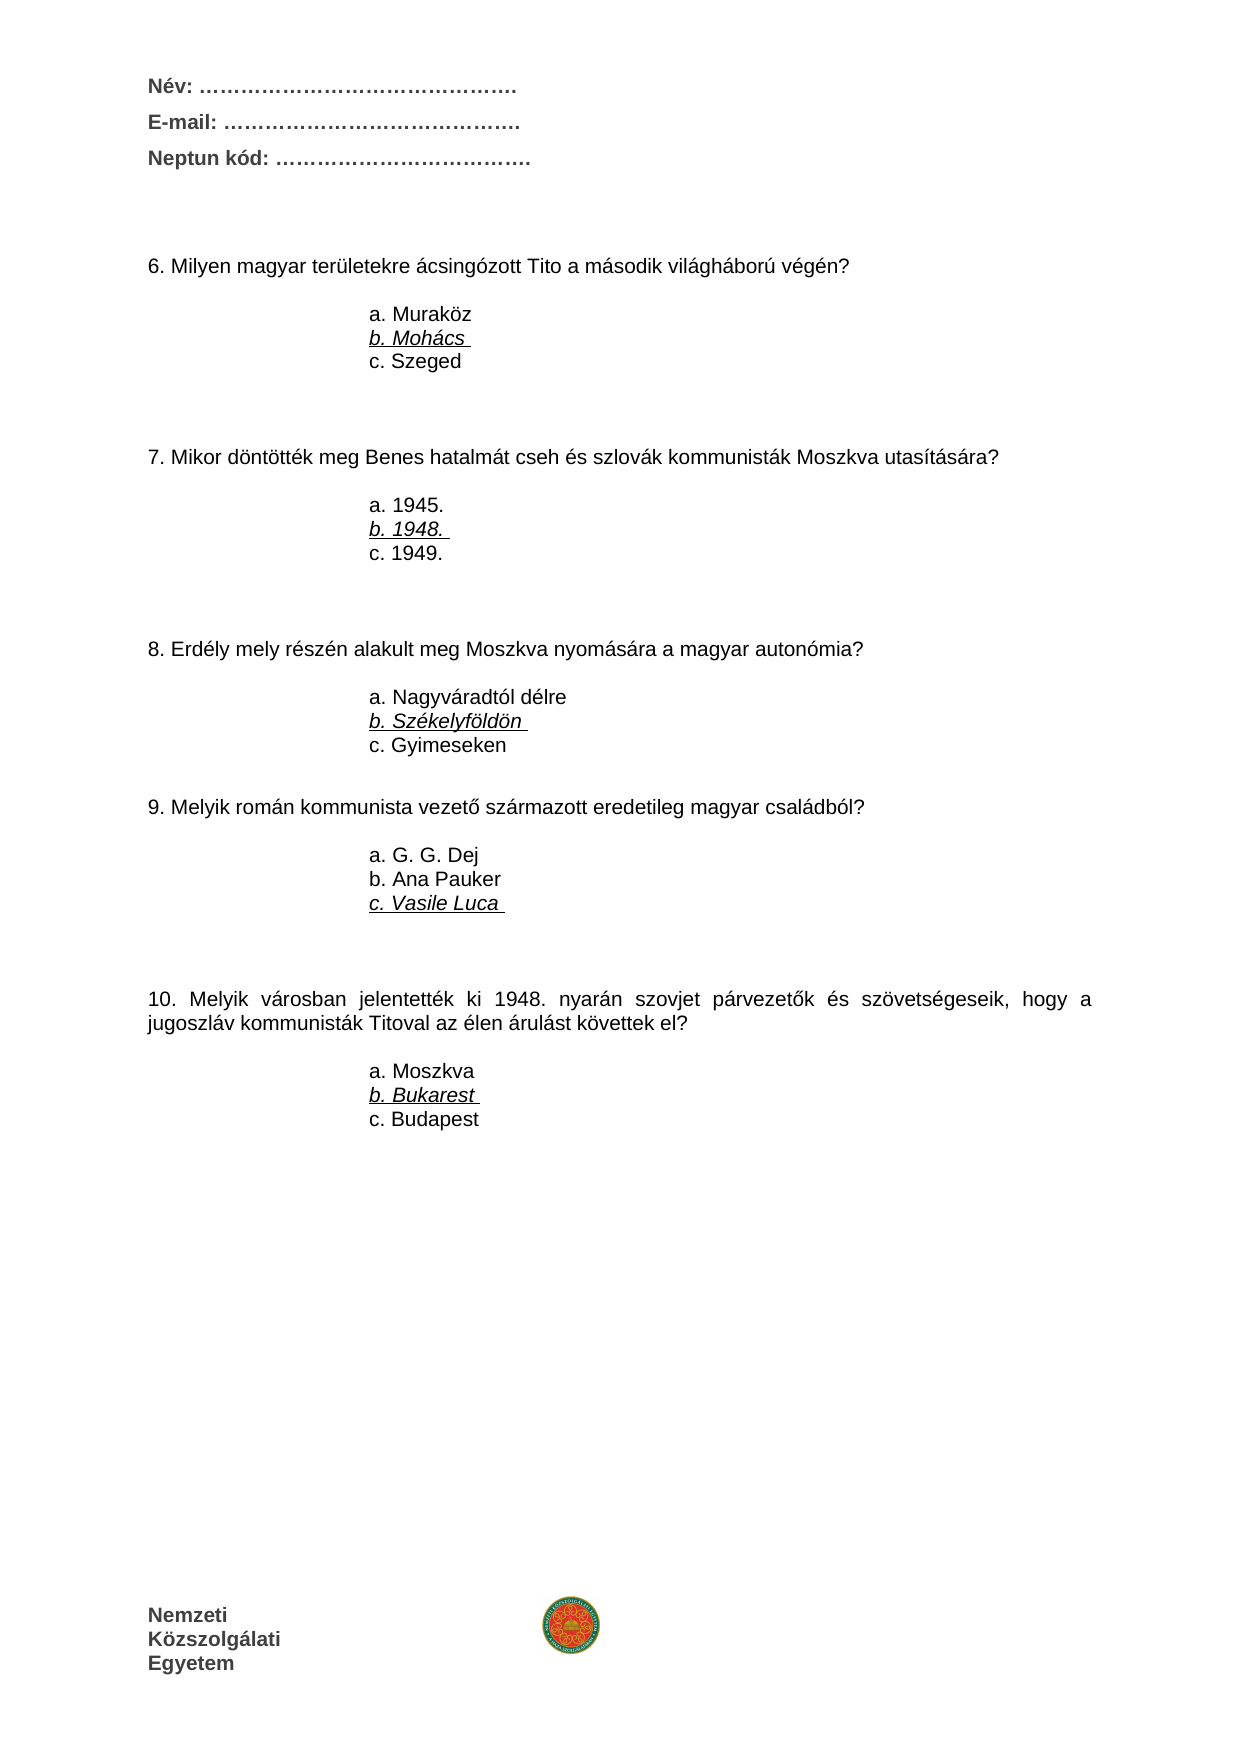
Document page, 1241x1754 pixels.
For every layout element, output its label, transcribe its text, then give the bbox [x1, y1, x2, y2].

text 10. Melyik városban jelentették ki 1948. nyarán szovjet párvezetők és szövetségeseik, hogy a jugoszláv kommunisták Titoval az élen árulást követtek el? [148, 987, 1093, 1034]
text c. Gyimeseken [295, 733, 1093, 757]
text c. Szeged [295, 349, 1093, 373]
text b. Székelyföldön [295, 709, 1093, 733]
text a. Moszkva [295, 1058, 1093, 1082]
text c. 1949. [295, 541, 1093, 565]
text c. Vasile Luca [295, 891, 1093, 915]
text b. Bukarest [295, 1082, 1093, 1106]
text c. Budapest [295, 1106, 1093, 1130]
text 8. Erdély mely részén alakult meg Moszkva nyomására a magyar autonómia? [148, 637, 1093, 661]
text 6. Milyen magyar területekre ácsingózott Tito a második világháború végén? [148, 253, 1093, 277]
text a. 1945. [295, 493, 1093, 517]
text a. Nagyváradtól délre [295, 685, 1093, 709]
text 9. Melyik román kommunista vezető származott eredetileg magyar családból? [148, 795, 1093, 819]
text b. Ana Pauker [295, 867, 1093, 891]
text b. 1948. [295, 517, 1093, 541]
text a. G. G. Dej [295, 843, 1093, 867]
text a. Muraköz [295, 301, 1093, 325]
text b. Mohács [295, 325, 1093, 349]
text 7. Mikor döntötték meg Benes hatalmát cseh és szlovák kommunisták Moszkva utasítására? [148, 445, 1093, 469]
picture [540, 1594, 602, 1656]
